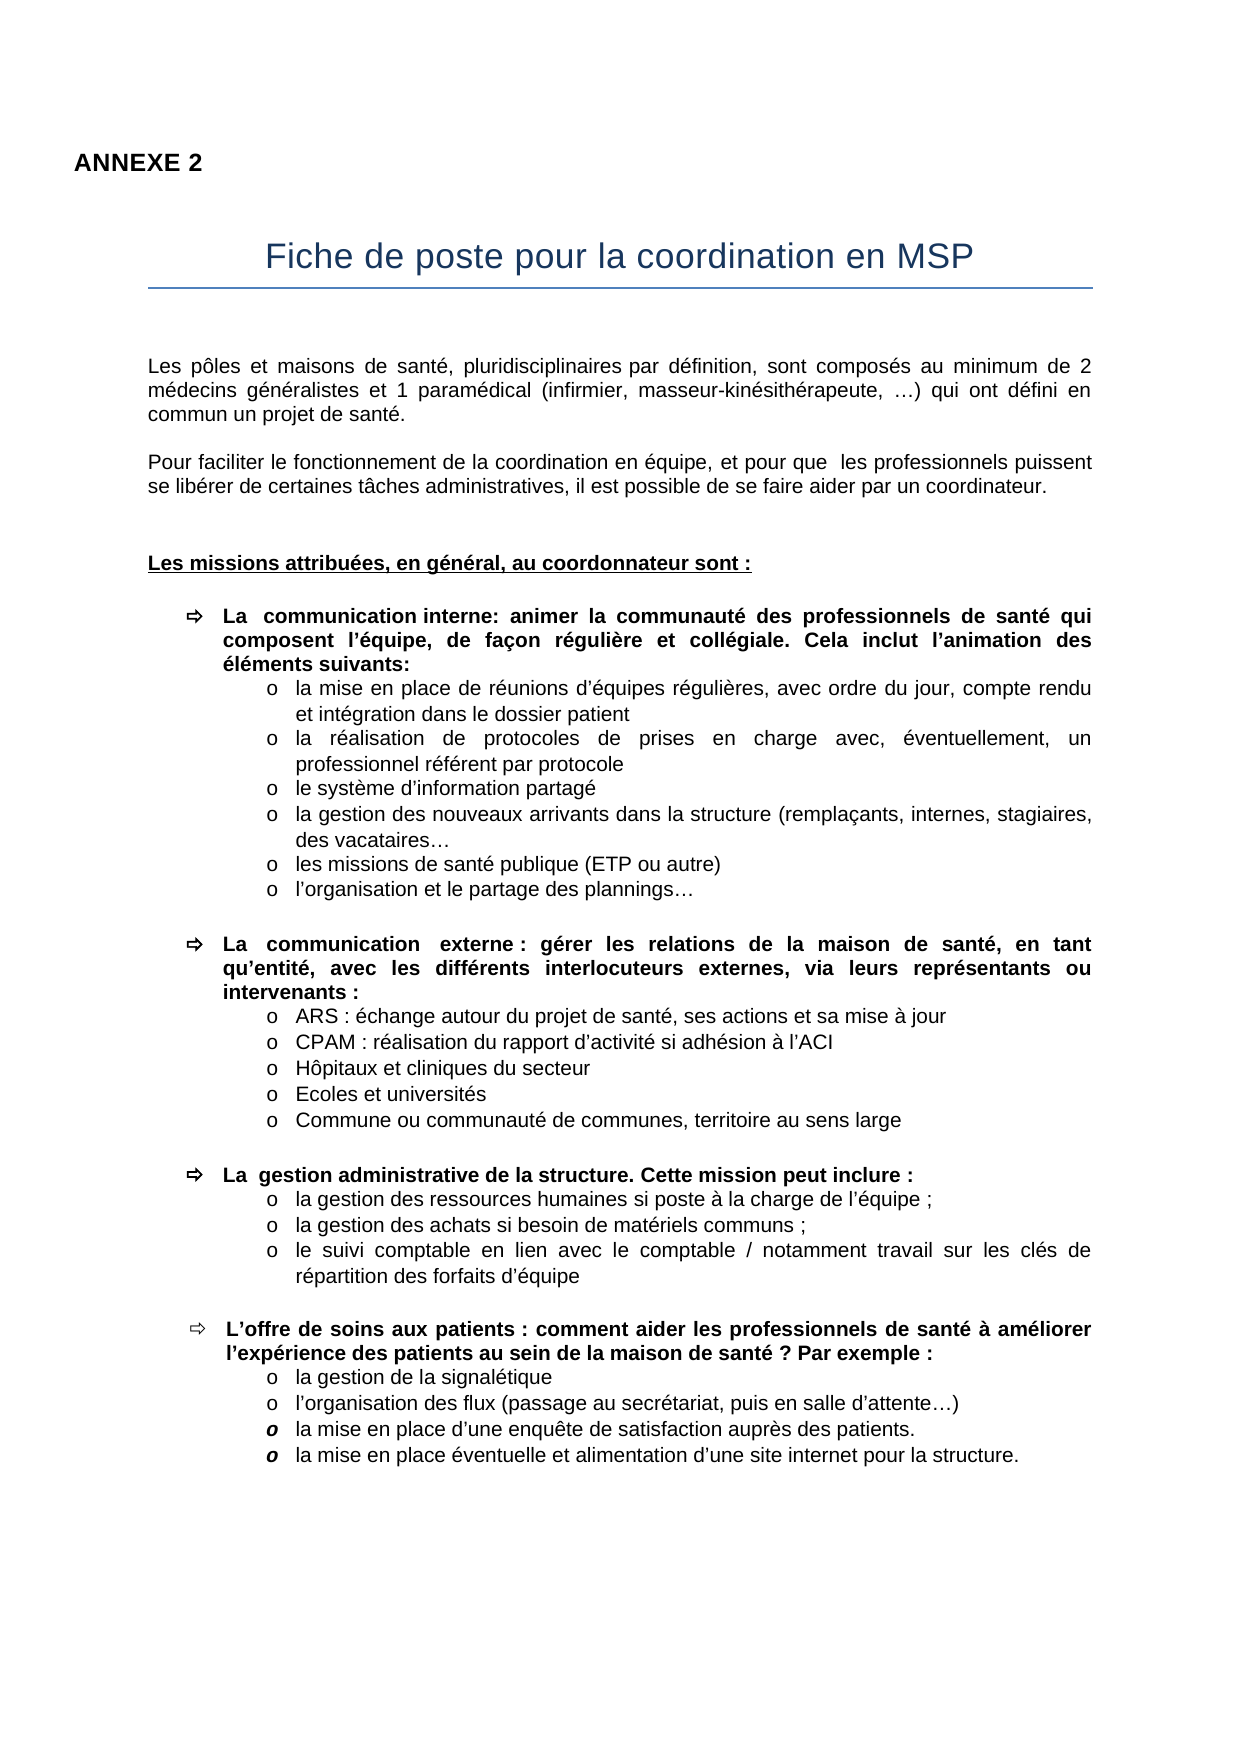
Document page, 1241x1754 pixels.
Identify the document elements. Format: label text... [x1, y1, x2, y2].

list la gestion des ressources humaines si poste à la charge de l’équipe ; [266, 1187, 1093, 1212]
list la réalisation de protocoles de prises en charge avec, éventuellement, un professionnel référent par protocole [266, 726, 1093, 776]
list CPAM : réalisation du rapport d’activité si adhésion à l’ACI [266, 1030, 1093, 1056]
list Commune ou communauté de communes, territoire au sens large [266, 1107, 1093, 1133]
list L’offre de soins aux patients : comment aider les professionnels de santé à améliorer l’expérience des patients au sein de la maison de santé ? Par exemple : [188, 1317, 1093, 1365]
list La communication interne: animer la communauté des professionnels de santé qui composent l’équipe, de façon régulière et collégiale. Cela inclut l’animation des éléments suivants: [185, 604, 1093, 676]
list ARS : échange autour du projet de santé, ses actions et sa mise à jour [266, 1004, 1093, 1030]
list l’organisation des flux (passage au secrétariat, puis en salle d’attente…) [266, 1391, 1093, 1417]
list la mise en place éventuelle et alimentation d’une site internet pour la structure. [266, 1443, 1093, 1468]
list Hôpitaux et cliniques du secteur [266, 1056, 1093, 1082]
list La communication externe : gérer les relations de la maison de santé, en tant qu’entité, avec les différents interlocuteurs externes, via leurs représentants ou intervenants : [185, 932, 1093, 1004]
title Fiche de poste pour la coordination en MSP [148, 236, 1093, 287]
list la gestion des nouveaux arrivants dans la structure (remplaçants, internes, stagiaires, des vacataires… [266, 802, 1093, 851]
list l’organisation et le partage des plannings… [266, 877, 1093, 903]
list le système d’information partagé [266, 776, 1093, 802]
text Pour faciliter le fonctionnement de la coordination en équipe, et pour que les professionnels puissent se libérer de certaines tâches administratives, il est possible de se faire aider par un coordinateur. [148, 450, 1093, 498]
list la gestion de la signalétique [266, 1365, 1093, 1391]
text Les missions attribuées, en général, au coordonnateur sont : [148, 551, 1093, 575]
list La gestion administrative de la structure. Cette mission peut inclure : [185, 1162, 1093, 1187]
text Les pôles et maisons de santé, pluridisciplinaires par définition, sont composés au minimum de 2 médecins généralistes et 1 paramédical (infirmier, masseur-kinésithérapeute, …) qui ont défini en commun un projet de santé. [148, 354, 1093, 426]
list la gestion des achats si besoin de matériels communs ; [266, 1212, 1093, 1238]
list la mise en place d’une enquête de satisfaction auprès des patients. [266, 1417, 1093, 1443]
list les missions de santé publique (ETP ou autre) [266, 851, 1093, 877]
list le suivi comptable en lien avec le comptable / notamment travail sur les clés de répartition des forfaits d’équipe [266, 1238, 1093, 1288]
list la mise en place de réunions d’équipes régulières, avec ordre du jour, compte rendu et intégration dans le dossier patient [266, 676, 1093, 726]
title ANNEXE 2 [74, 148, 1093, 176]
list Ecoles et universités [266, 1082, 1093, 1107]
